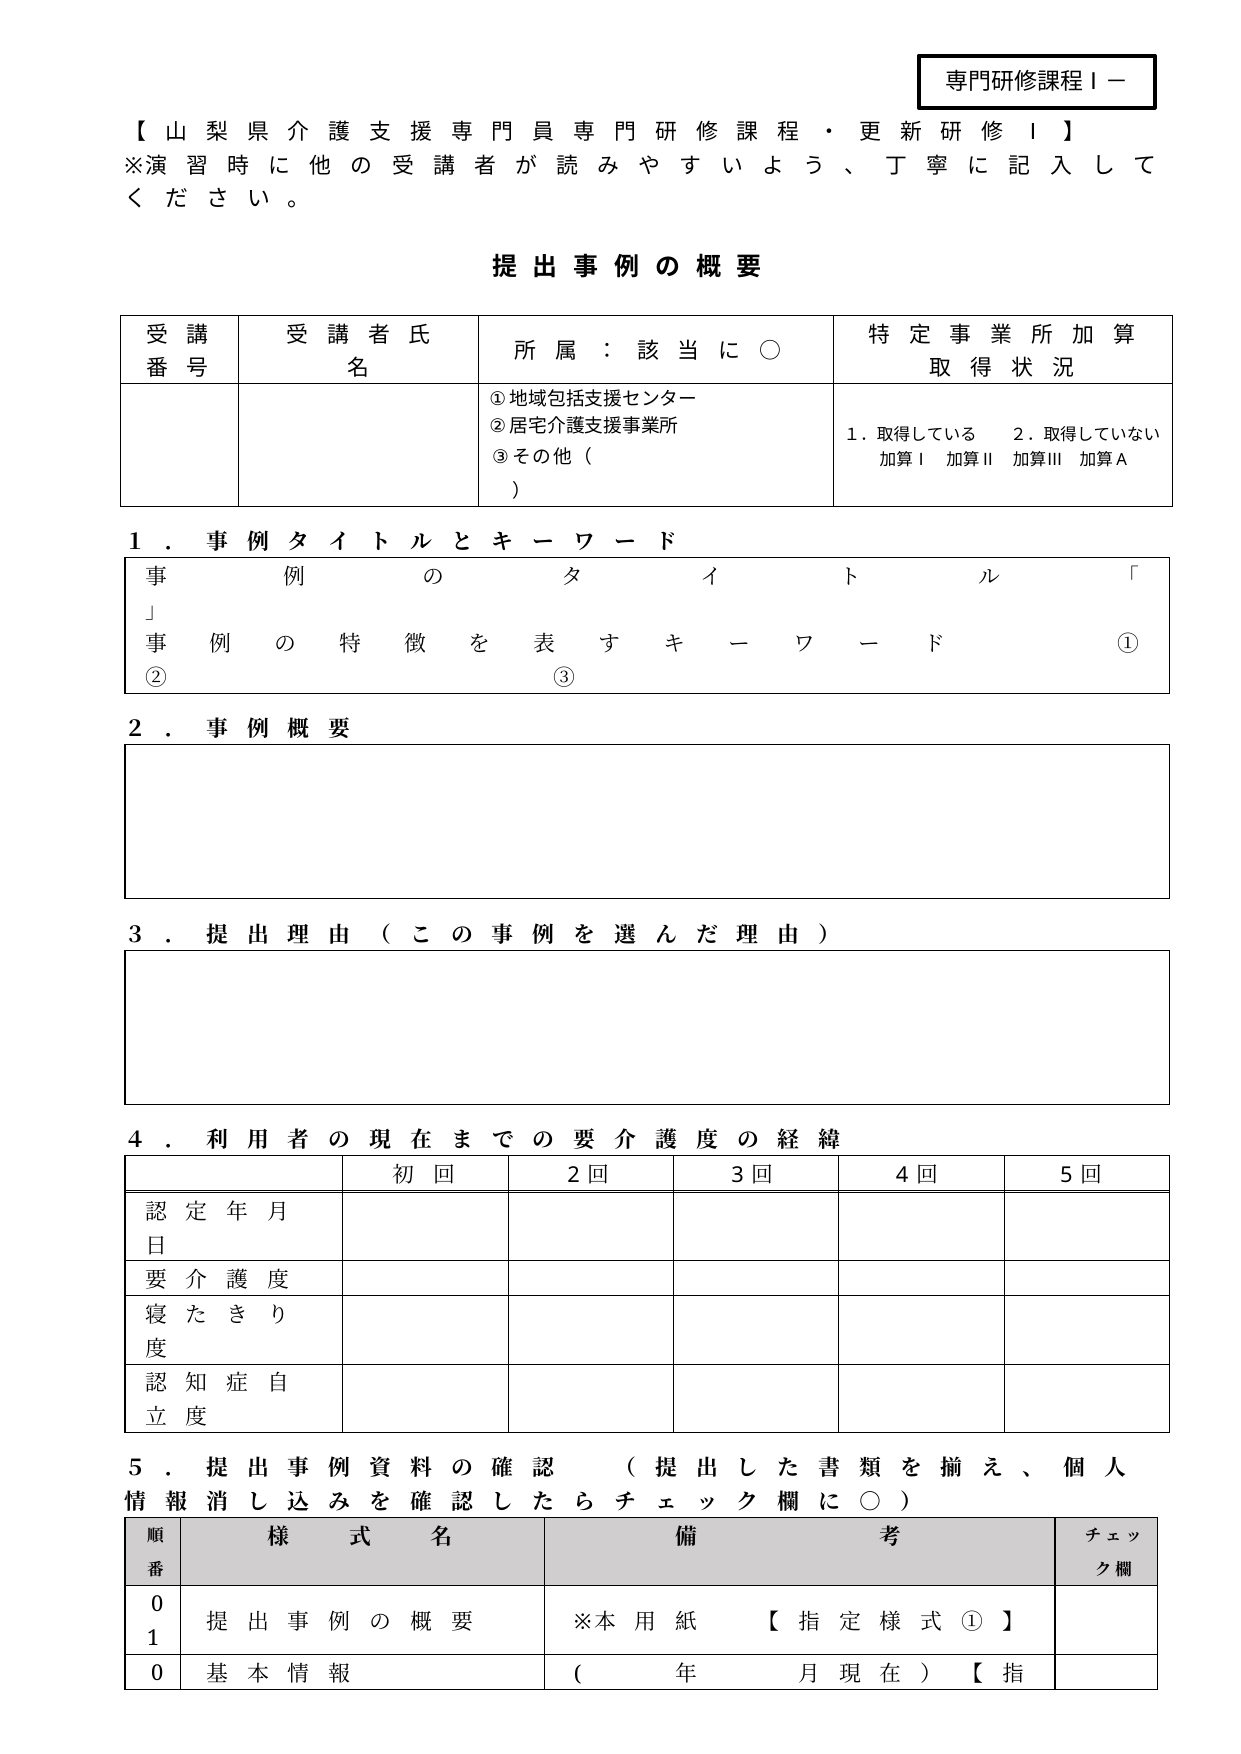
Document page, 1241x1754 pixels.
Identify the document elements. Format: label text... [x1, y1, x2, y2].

table_header 所属：該当に○ [479, 316, 833, 383]
table_header 順番 [126, 1518, 180, 1585]
table_cell [343, 1365, 508, 1432]
text ※演習時に他の受講者が読みやすいよう、丁寧に記入してください。 [124, 146, 1175, 214]
table_cell [674, 1261, 838, 1295]
table_cell ①地域包括支援センター ②居宅介護支援事業所 ③その他（ ） [479, 384, 833, 506]
table_cell 01 [126, 1586, 180, 1653]
table_header 2回 [509, 1156, 673, 1190]
table_cell [509, 1261, 673, 1295]
table_cell [674, 1365, 838, 1432]
table_header 受講番号 [121, 316, 238, 383]
table_cell [839, 1296, 1004, 1363]
text 【山梨県介護支援専門員専門研修課程・更新研修Ⅰ】 [124, 113, 1175, 146]
table_header 備 考 [545, 1518, 1054, 1585]
table_cell [1005, 1296, 1169, 1363]
table_cell 02 [126, 1655, 180, 1689]
text ２．事例概要 [124, 711, 1145, 744]
table_cell [1056, 1586, 1157, 1653]
table_header 事例のタイトル「 」 事例の特徴を表すキーワード ① ② ③ [126, 558, 1169, 693]
text ３．提出理由（この事例を選んだ理由） [124, 916, 1145, 950]
table_cell [121, 384, 238, 506]
table_cell [509, 1296, 673, 1363]
table_cell 提出事例の概要 [181, 1586, 544, 1653]
table_header 受講者氏名 [239, 316, 478, 383]
table_header 初回 [343, 1156, 508, 1190]
table_cell [343, 1296, 508, 1363]
table_cell [509, 1365, 673, 1432]
table_header [126, 951, 1169, 1104]
table_cell ( 年 月現在）【指定様式②】 [545, 1655, 1054, 1689]
table_header チェック欄 [1056, 1518, 1157, 1585]
table_cell [1056, 1655, 1157, 1689]
table_header 特定事業所加算取得状況 [834, 316, 1172, 383]
text ４．利用者の現在までの要介護度の経緯 [124, 1122, 1145, 1155]
table_header 5回 [1005, 1156, 1169, 1190]
table_header 4回 [839, 1156, 1004, 1190]
table_header [126, 745, 1169, 898]
table_cell 認定年月日 [126, 1193, 342, 1260]
table_cell [839, 1365, 1004, 1432]
table_cell [1005, 1365, 1169, 1432]
table_cell [509, 1193, 673, 1260]
table_header [126, 1156, 342, 1190]
table_cell ※本用紙 【指定様式①】 [545, 1586, 1054, 1653]
table_cell [343, 1261, 508, 1295]
table_cell [674, 1193, 838, 1260]
table_cell [839, 1261, 1004, 1295]
text 提出事例の概要 [124, 231, 1145, 298]
table_cell [1005, 1193, 1169, 1260]
table_cell [839, 1193, 1004, 1260]
table_cell 基本情報 [181, 1655, 544, 1689]
text ５．提出事例資料の確認 （提出した書類を揃え、個人情報消し込みを確認したらチェック欄に○） [124, 1449, 1145, 1517]
table_cell [674, 1296, 838, 1363]
table_cell １．取得している ２．取得していない 加算Ⅰ 加算Ⅱ 加算Ⅲ 加算A [834, 384, 1172, 506]
table_header 3回 [674, 1156, 838, 1190]
text １．事例タイトルとキーワード [124, 523, 1145, 557]
table_cell [343, 1193, 508, 1260]
table_cell 認知症自立度 [126, 1365, 342, 1432]
table_cell [1005, 1261, 1169, 1295]
table_cell 要介護度 [126, 1261, 342, 1295]
table_header 様 式 名 [181, 1518, 544, 1585]
table_cell 寝たきり度 [126, 1296, 342, 1363]
table_cell [239, 384, 478, 506]
